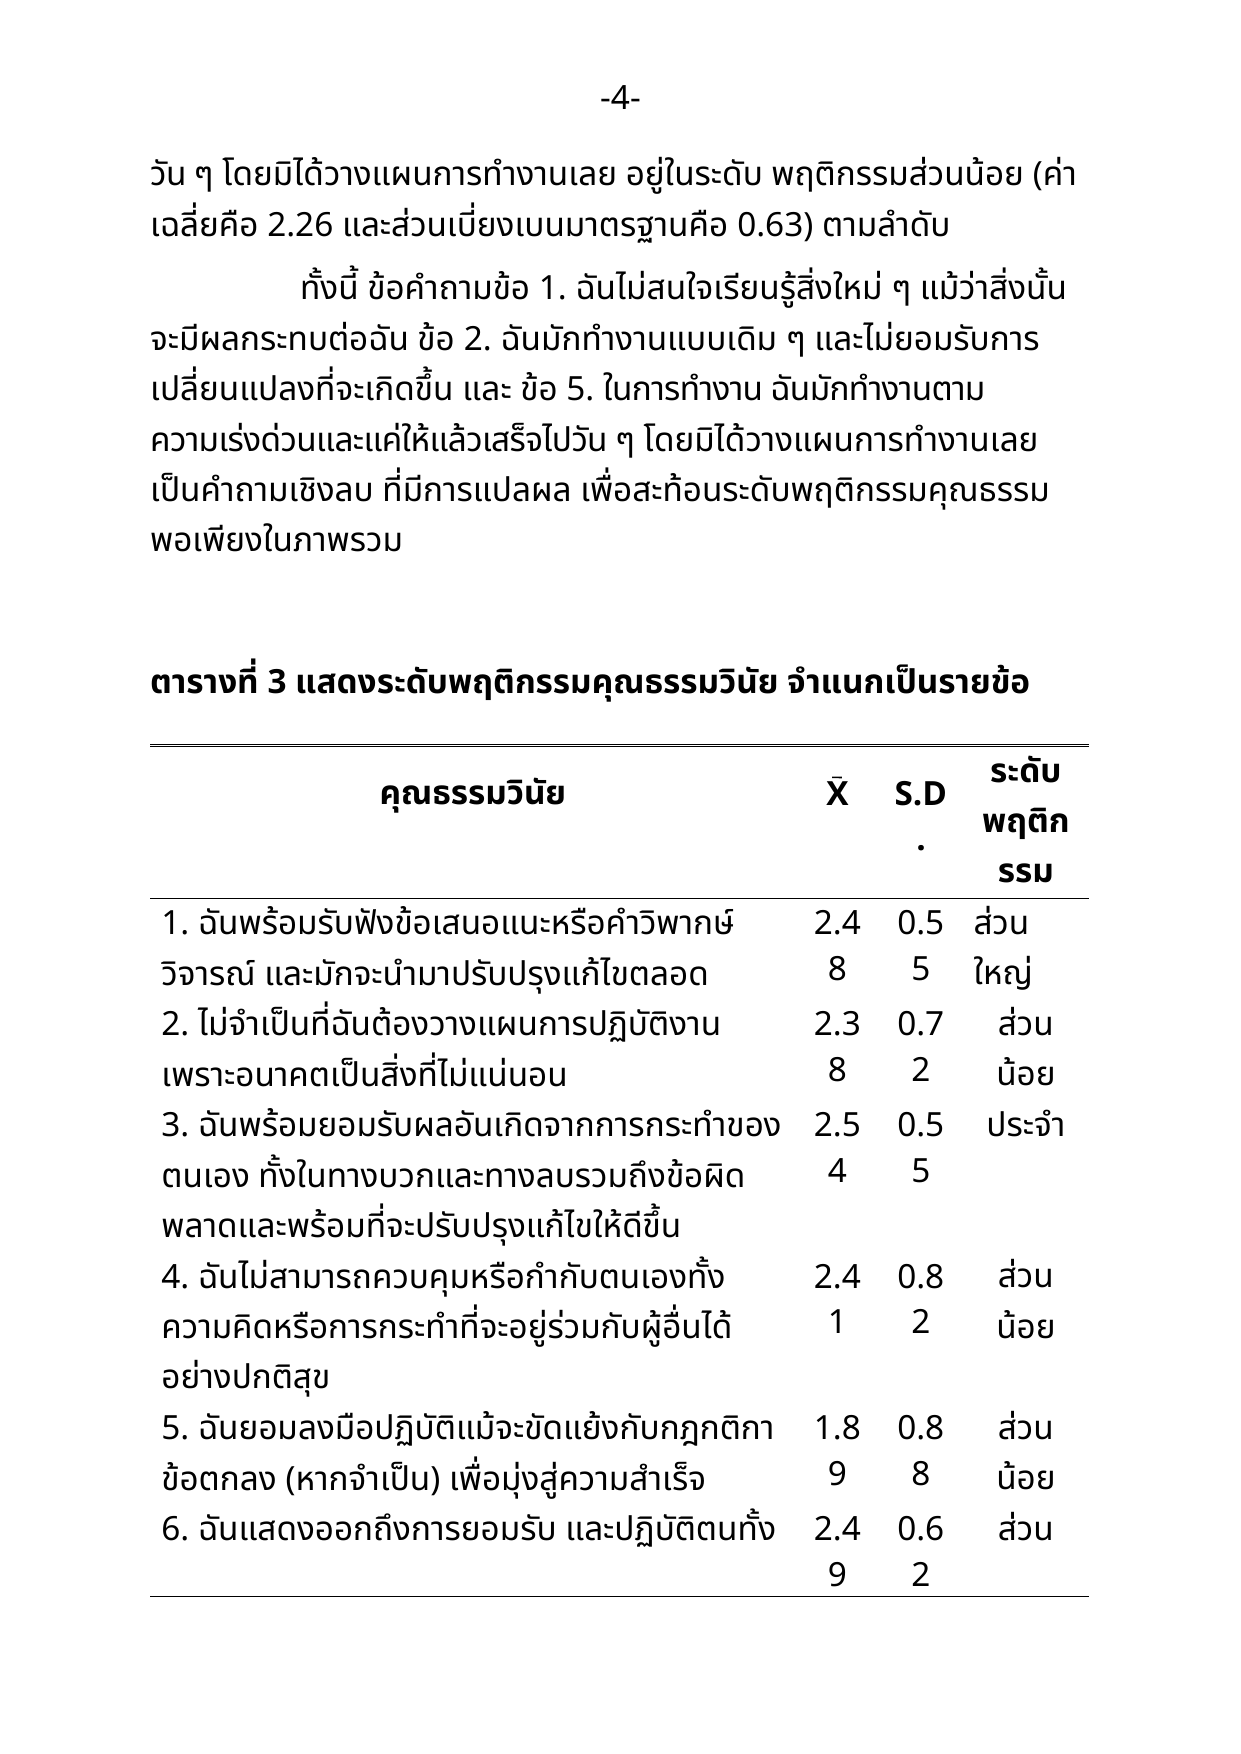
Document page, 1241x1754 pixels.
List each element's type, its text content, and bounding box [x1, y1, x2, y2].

table_cell 4. ฉันไม่สามารถควบคุมหรือกำกับตนเองทั้งความคิดหรือการกระทำที่จะอยู่ร่วมกับผู้อื่นได้อย่างปกติสุข [150, 1253, 795, 1404]
table_cell 1. ฉันพร้อมรับฟังข้อเสนอแนะหรือคำวิพากษ์วิจารณ์ และมักจะนำมาปรับปรุงแก้ไขตลอด [150, 899, 795, 1000]
table_cell 2.41 [795, 1253, 879, 1404]
table_cell 0.55 [879, 899, 962, 1000]
table_cell 3. ฉันพร้อมยอมรับผลอันเกิดจากการกระทำของตนเอง ทั้งในทางบวกและทางลบรวมถึงข้อผิดพลาดและพร้อมที่จะปรับปรุงแก้ไขให้ดีขึ้น [150, 1101, 795, 1252]
table_cell 0.88 [879, 1404, 962, 1505]
table_header คุณธรรมวินัย [150, 747, 795, 898]
table_cell 0.82 [879, 1253, 962, 1404]
table_cell 1.89 [795, 1404, 879, 1505]
table_cell ประจำ [962, 1101, 1089, 1252]
table_header ระดับ พฤติกรรม [962, 747, 1089, 898]
table_cell ส่วนน้อย [962, 1000, 1089, 1101]
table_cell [150, 1505, 795, 1596]
table_cell ส่วนใหญ่ [962, 899, 1089, 1000]
table_cell 0.55 [879, 1101, 962, 1252]
table_cell 2. ไม่จำเป็นที่ฉันต้องวางแผนการปฏิบัติงาน เพราะอนาคตเป็นสิ่งที่ไม่แน่นอน [150, 1000, 795, 1101]
table_cell 2.48 [795, 899, 879, 1000]
text ตารางที่ 3 แสดงระดับพฤติกรรมคุณธรรมวินัย จำแนกเป็นรายข้อ [150, 658, 1090, 708]
table_cell 2.38 [795, 1000, 879, 1101]
text ทั้งนี้ ข้อคำถามข้อ 1. ฉันไม่สนใจเรียนรู้สิ่งใหม่ ๆ แม้ว่าสิ่งนั้นจะมีผลกระทบต่อฉัน ข้อ 2. ฉันมักทำงานแบบเดิม ๆ และไม่ยอมรับการเปลี่ยนแปลงที่จะเกิดขึ้น และ ข้อ 5. ในการทำงาน ฉันมักทำงานตามความเร่งด่วนและแค่ให้แล้วเสร็จไปวัน ๆ โดยมิได้วางแผนการทำงานเลย เป็นคำถามเชิงลบ ที่มีการแปลผล เพื่อสะท้อนระดับพฤติกรรมคุณธรรมพอเพียงในภาพรวม [150, 264, 1090, 567]
table_header S.D. [879, 747, 962, 898]
table_cell 2.49 [795, 1505, 879, 1596]
table_cell 2.54 [795, 1101, 879, 1252]
table_cell 0.72 [879, 1000, 962, 1101]
table_header X [795, 747, 879, 898]
table_cell ส่วนใหญ่ [962, 1505, 1089, 1596]
table_cell 5. ฉันยอมลงมือปฏิบัติแม้จะขัดแย้งกับกฎกติกาข้อตกลง (หากจำเป็น) เพื่อมุ่งสู่ความสำเร็จ [150, 1404, 795, 1505]
table_cell ส่วนน้อย [962, 1404, 1089, 1505]
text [150, 150, 1090, 251]
table_cell 0.62 [879, 1505, 962, 1596]
table_cell ส่วนน้อย [962, 1253, 1089, 1404]
